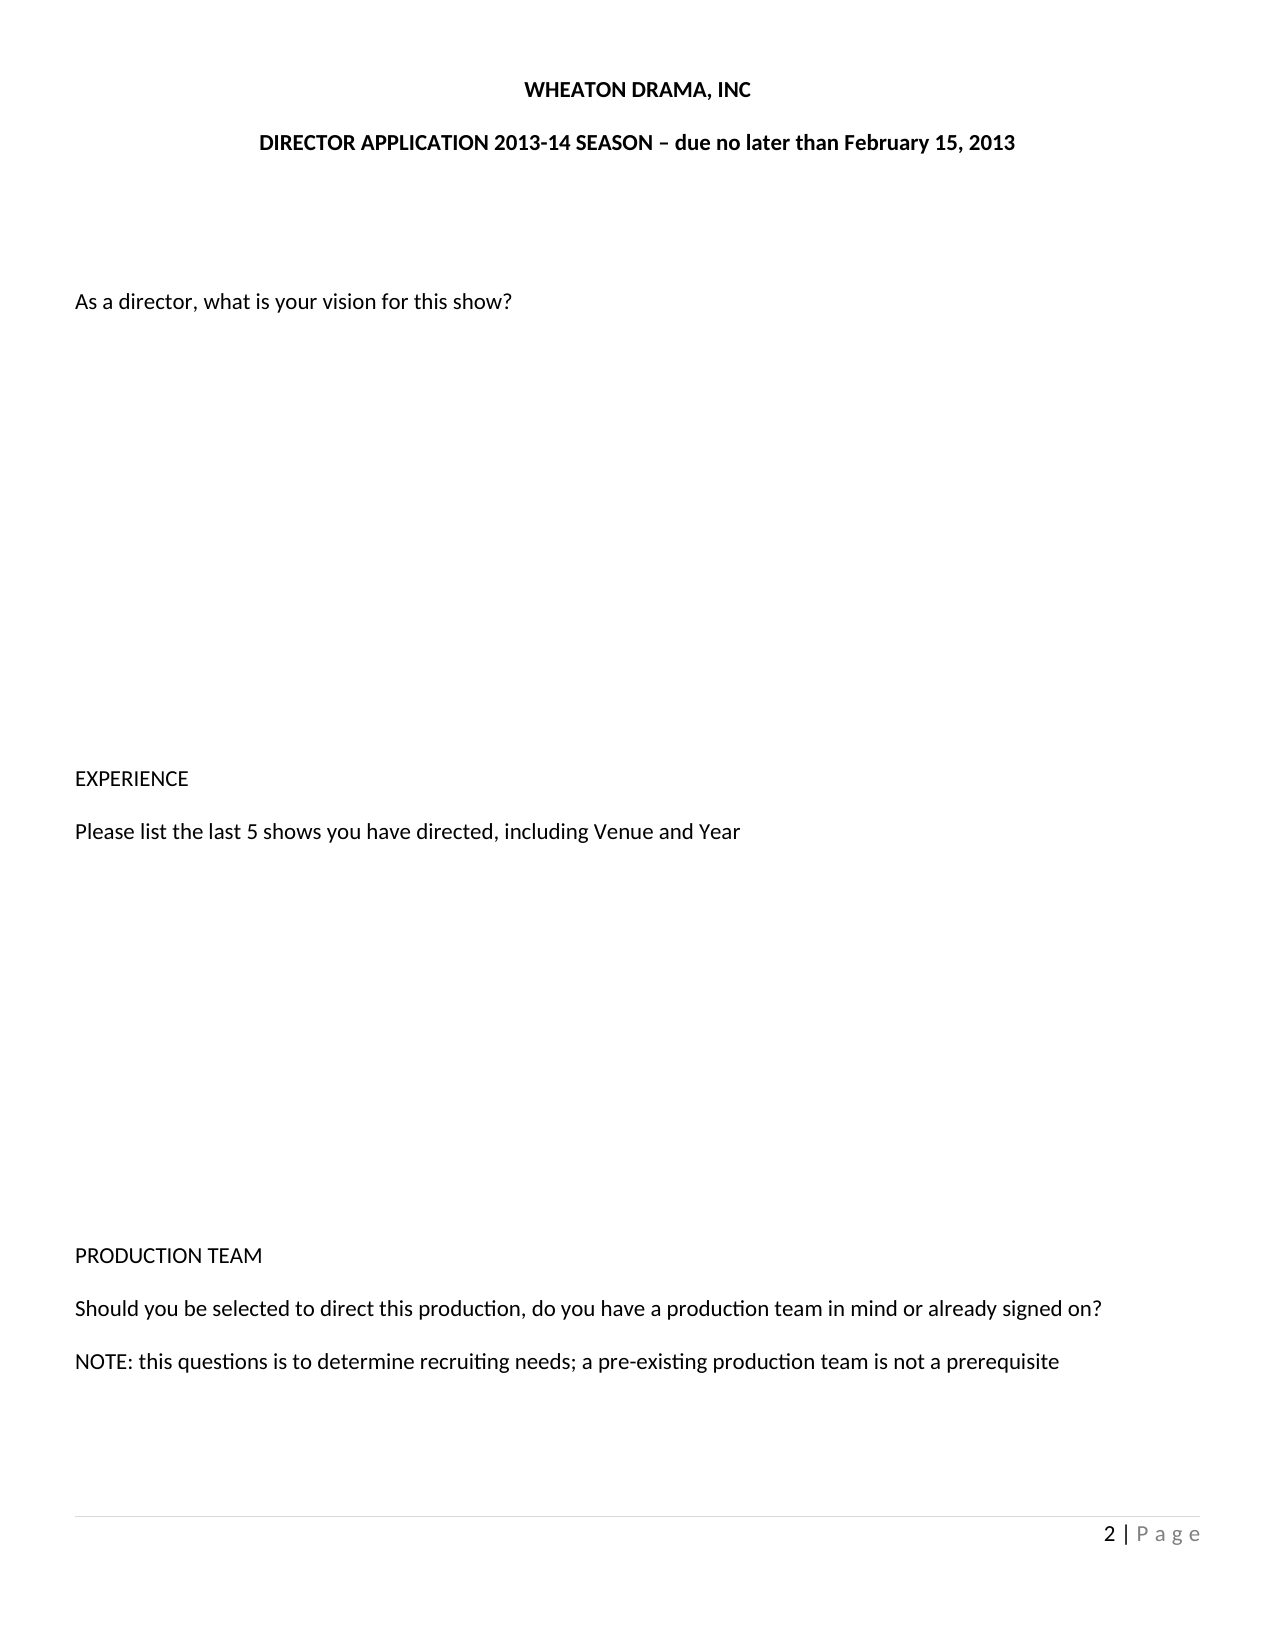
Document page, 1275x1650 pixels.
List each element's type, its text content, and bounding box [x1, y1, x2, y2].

text PRODUCTION TEAM [75, 1241, 1200, 1269]
text NOTE: this questions is to determine recruiting needs; a pre-existing production team is not a prerequisite [75, 1347, 1200, 1376]
text WHEATON DRAMA, INC [75, 75, 1200, 103]
text As a director, what is your vision for this show? [75, 287, 1200, 315]
text Please list the last 5 shows you have directed, including Venue and Year [75, 817, 1200, 845]
text DIRECTOR APPLICATION 2013-14 SEASON – due no later than February 15, 2013 [75, 128, 1200, 156]
text Should you be selected to direct this production, do you have a production team in mind or already signed on? [75, 1294, 1200, 1322]
text EXPERIENCE [75, 764, 1200, 792]
